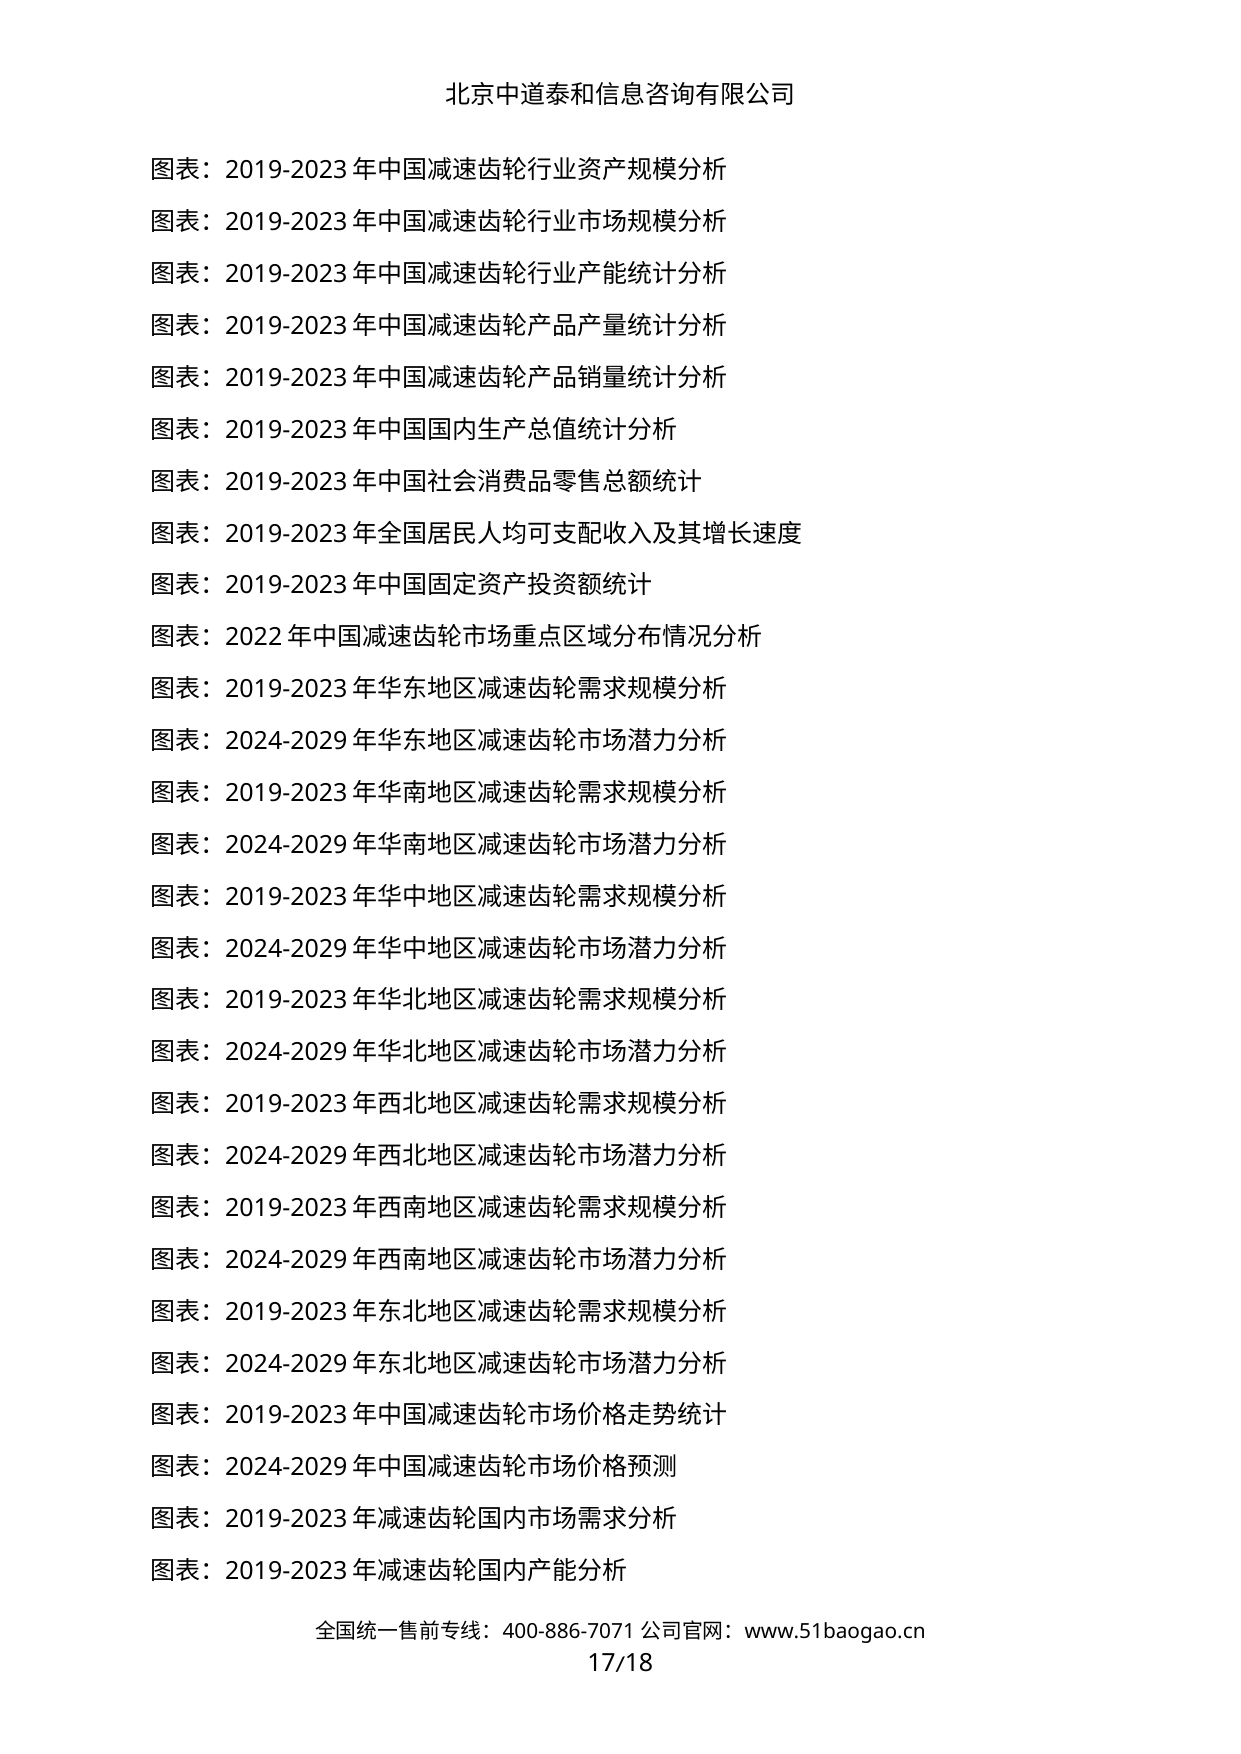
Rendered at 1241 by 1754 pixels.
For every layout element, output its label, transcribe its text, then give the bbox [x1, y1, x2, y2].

text 图表：2019-2023年华中地区减速齿轮需求规模分析 [150, 876, 1090, 912]
text 图表：2019-2023年西北地区减速齿轮需求规模分析 [150, 1084, 1090, 1120]
text 图表：2024-2029年东北地区减速齿轮市场潜力分析 [150, 1343, 1090, 1379]
text 图表：2024-2029年华北地区减速齿轮市场潜力分析 [150, 1032, 1090, 1068]
text 图表：2019-2023年中国社会消费品零售总额统计 [150, 461, 1090, 497]
text 图表：2019-2023年减速齿轮国内市场需求分析 [150, 1499, 1090, 1535]
text 图表：2019-2023年中国减速齿轮产品产量统计分析 [150, 306, 1090, 342]
text 图表：2024-2029年华南地区减速齿轮市场潜力分析 [150, 824, 1090, 861]
text 图表：2019-2023年中国减速齿轮行业市场规模分析 [150, 202, 1090, 238]
text 图表：2024-2029年西北地区减速齿轮市场潜力分析 [150, 1136, 1090, 1172]
text 图表：2019-2023年中国减速齿轮行业资产规模分析 [150, 150, 1090, 186]
text 图表：2019-2023年东北地区减速齿轮需求规模分析 [150, 1291, 1090, 1327]
text 图表：2019-2023年减速齿轮国内产能分析 [150, 1551, 1090, 1587]
text 图表：2019-2023年西南地区减速齿轮需求规模分析 [150, 1187, 1090, 1224]
text 图表：2019-2023年华北地区减速齿轮需求规模分析 [150, 980, 1090, 1016]
text 图表：2019-2023年中国国内生产总值统计分析 [150, 409, 1090, 446]
text 图表：2019-2023年中国减速齿轮产品销量统计分析 [150, 357, 1090, 394]
text 图表：2019-2023年中国减速齿轮行业产能统计分析 [150, 254, 1090, 290]
text 图表：2024-2029年华东地区减速齿轮市场潜力分析 [150, 721, 1090, 757]
text 图表：2019-2023年华东地区减速齿轮需求规模分析 [150, 669, 1090, 705]
text 图表：2019-2023年中国固定资产投资额统计 [150, 565, 1090, 601]
text 图表：2024-2029年中国减速齿轮市场价格预测 [150, 1447, 1090, 1483]
text 图表：2024-2029年华中地区减速齿轮市场潜力分析 [150, 928, 1090, 964]
text 图表：2022年中国减速齿轮市场重点区域分布情况分析 [150, 617, 1090, 653]
text 图表：2019-2023年中国减速齿轮市场价格走势统计 [150, 1395, 1090, 1431]
text 图表：2019-2023年全国居民人均可支配收入及其增长速度 [150, 513, 1090, 549]
text 图表：2019-2023年华南地区减速齿轮需求规模分析 [150, 772, 1090, 809]
text 图表：2024-2029年西南地区减速齿轮市场潜力分析 [150, 1239, 1090, 1276]
